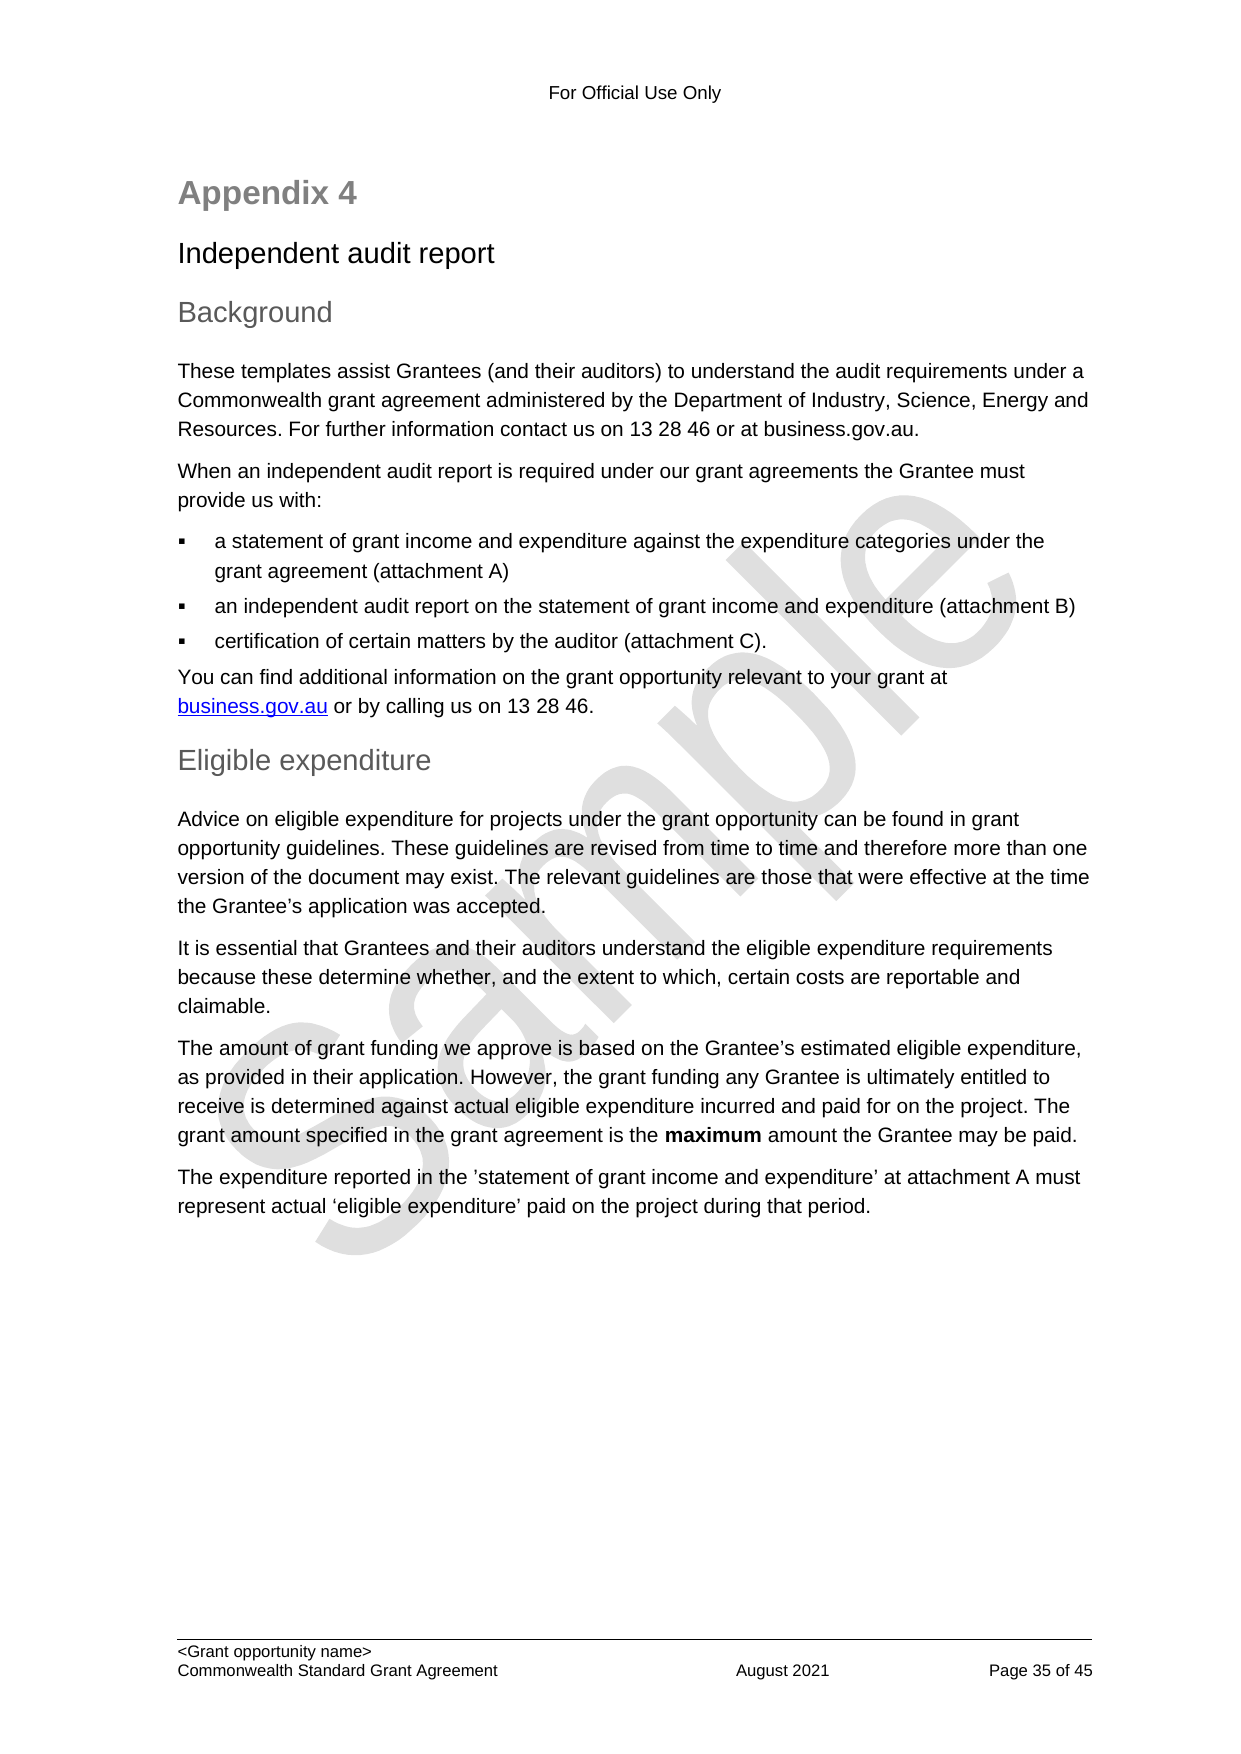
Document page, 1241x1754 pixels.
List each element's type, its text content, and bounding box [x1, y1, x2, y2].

text The expenditure reported in the ’statement of grant income and expenditure’ at attachment A must represent actual ‘eligible expenditure’ paid on the project during that period. [177, 1160, 1092, 1218]
text These templates assist Grantees (and their auditors) to understand the audit requirements under a Commonwealth grant agreement administered by the Department of Industry, Science, Energy and Resources. For further information contact us on 13 28 46 or at business.gov.au. [177, 353, 1092, 441]
text You can find additional information on the grant opportunity relevant to your grant at business.gov.au or by calling us on 13 28 46. [177, 659, 1092, 718]
subtitle Appendix 4 [177, 173, 1092, 211]
subtitle Background [177, 295, 1092, 328]
text Advice on eligible expenditure for projects under the grant opportunity can be found in grant opportunity guidelines. These guidelines are revised from time to time and therefore more than one version of the document may exist. The relevant guidelines are those that were effective at the time the Grantee’s application was accepted. [177, 801, 1092, 918]
list certification of certain matters by the auditor (attachment C). [177, 624, 1092, 653]
list an independent audit report on the statement of grant income and expenditure (attachment B) [177, 589, 1092, 618]
text When an independent audit report is required under our grant agreements the Grantee must provide us with: [177, 453, 1092, 512]
subtitle Eligible expenditure [177, 743, 1092, 776]
text It is essential that Grantees and their auditors understand the eligible expenditure requirements because these determine whether, and the extent to which, certain costs are reportable and claimable. [177, 931, 1092, 1018]
text The amount of grant funding we approve is based on the Grantee’s estimated eligible expenditure, as provided in their application. However, the grant funding any Grantee is ultimately entitled to receive is determined against actual eligible expenditure incurred and paid for on the project. The grant amount specified in the grant agreement is the maximum amount the Grantee may be paid. [177, 1031, 1092, 1147]
subtitle Independent audit report [177, 236, 1092, 270]
list a statement of grant income and expenditure against the expenditure categories under the grant agreement (attachment A) [177, 524, 1092, 582]
